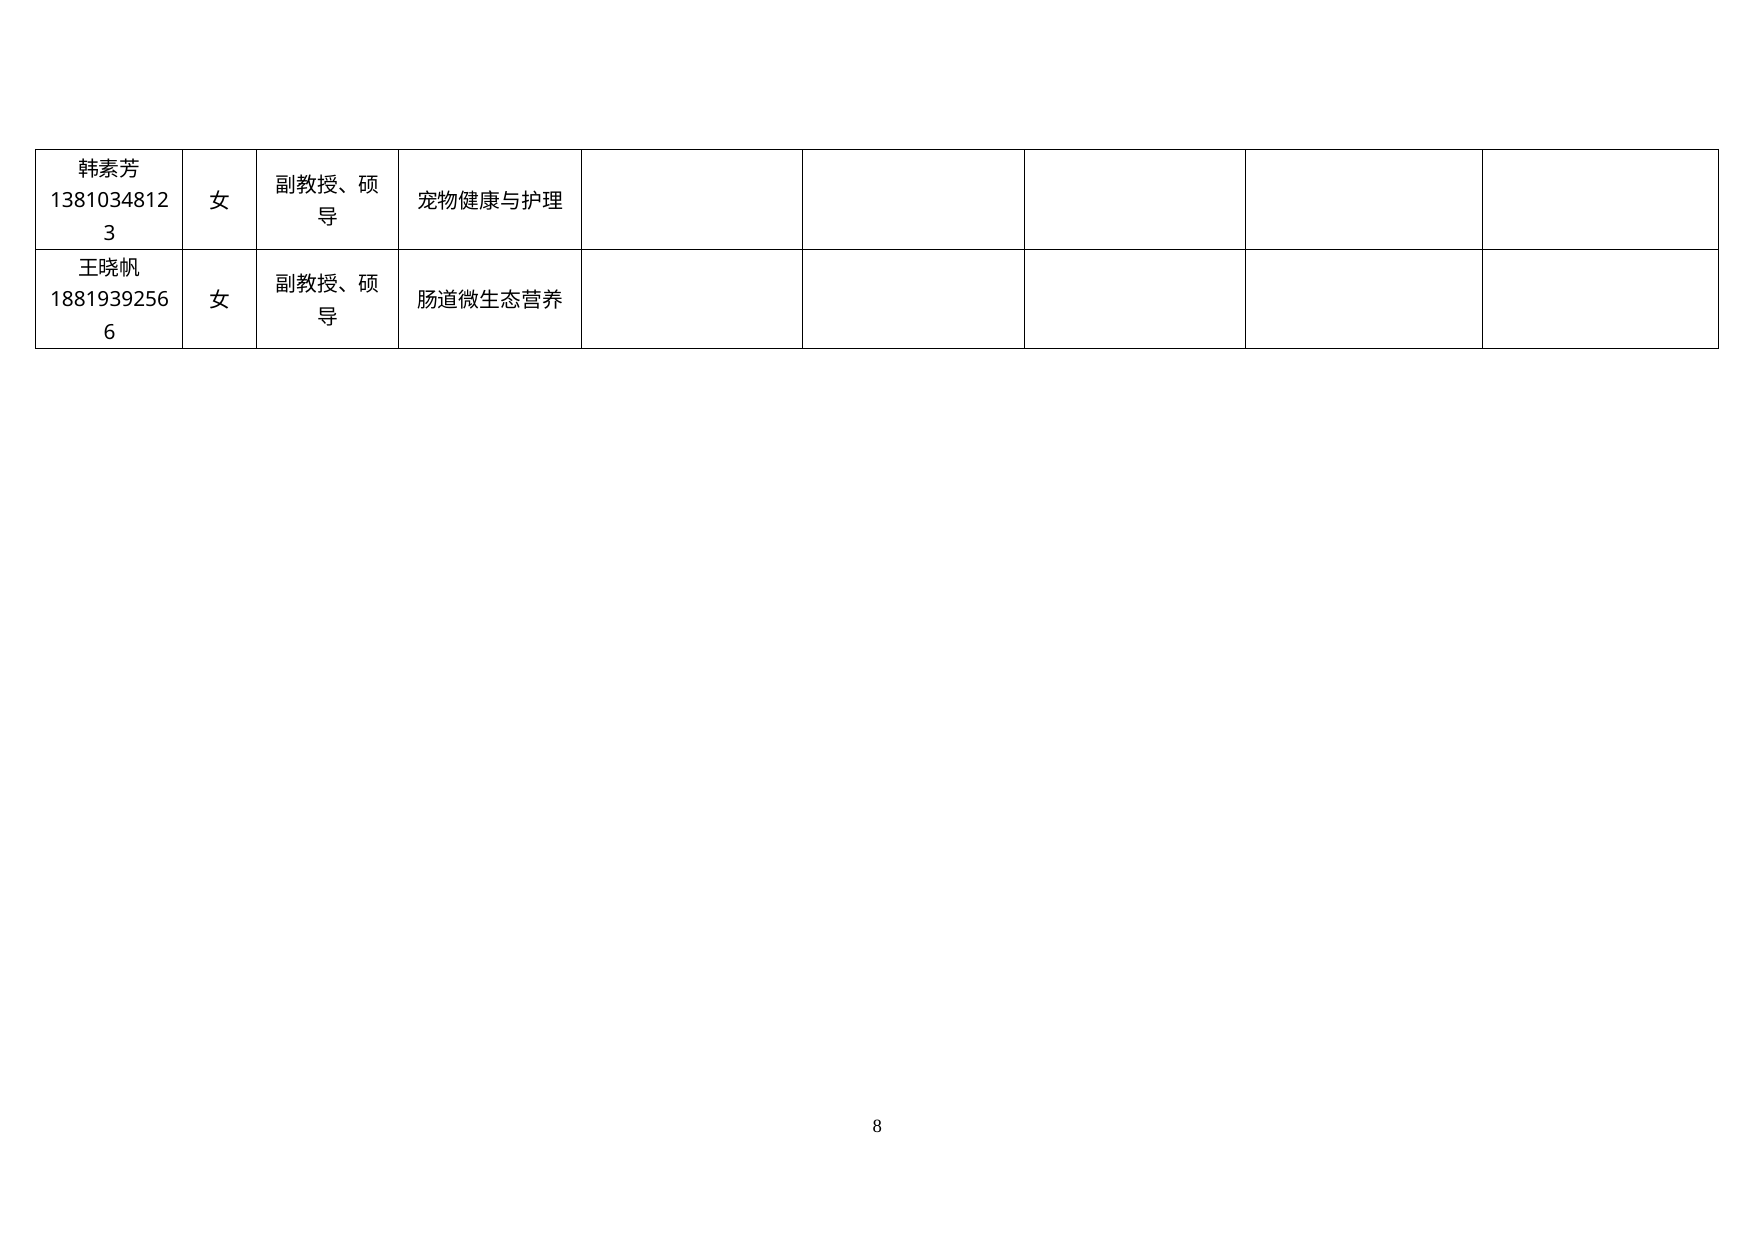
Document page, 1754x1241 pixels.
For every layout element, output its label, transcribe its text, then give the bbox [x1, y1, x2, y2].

table_cell 女 [183, 150, 256, 249]
table_cell [803, 150, 1024, 249]
table_cell [803, 250, 1024, 348]
table_cell 王晓帆 18819392566 [36, 250, 182, 348]
table_cell [582, 250, 802, 348]
table_cell 韩素芳 13810348123 [36, 150, 182, 249]
table_cell [1483, 250, 1718, 348]
table_cell [1025, 250, 1245, 348]
table_cell [1246, 150, 1482, 249]
table_cell 副教授、硕导 [257, 250, 398, 348]
table_cell [1246, 250, 1482, 348]
table_cell 肠道微生态营养 [399, 250, 581, 348]
table_cell [1025, 150, 1245, 249]
table_cell [582, 150, 802, 249]
table_cell [1483, 150, 1718, 249]
table_cell 副教授、硕导 [257, 150, 398, 249]
table_cell 宠物健康与护理 [399, 150, 581, 249]
table_cell 女 [183, 250, 256, 348]
